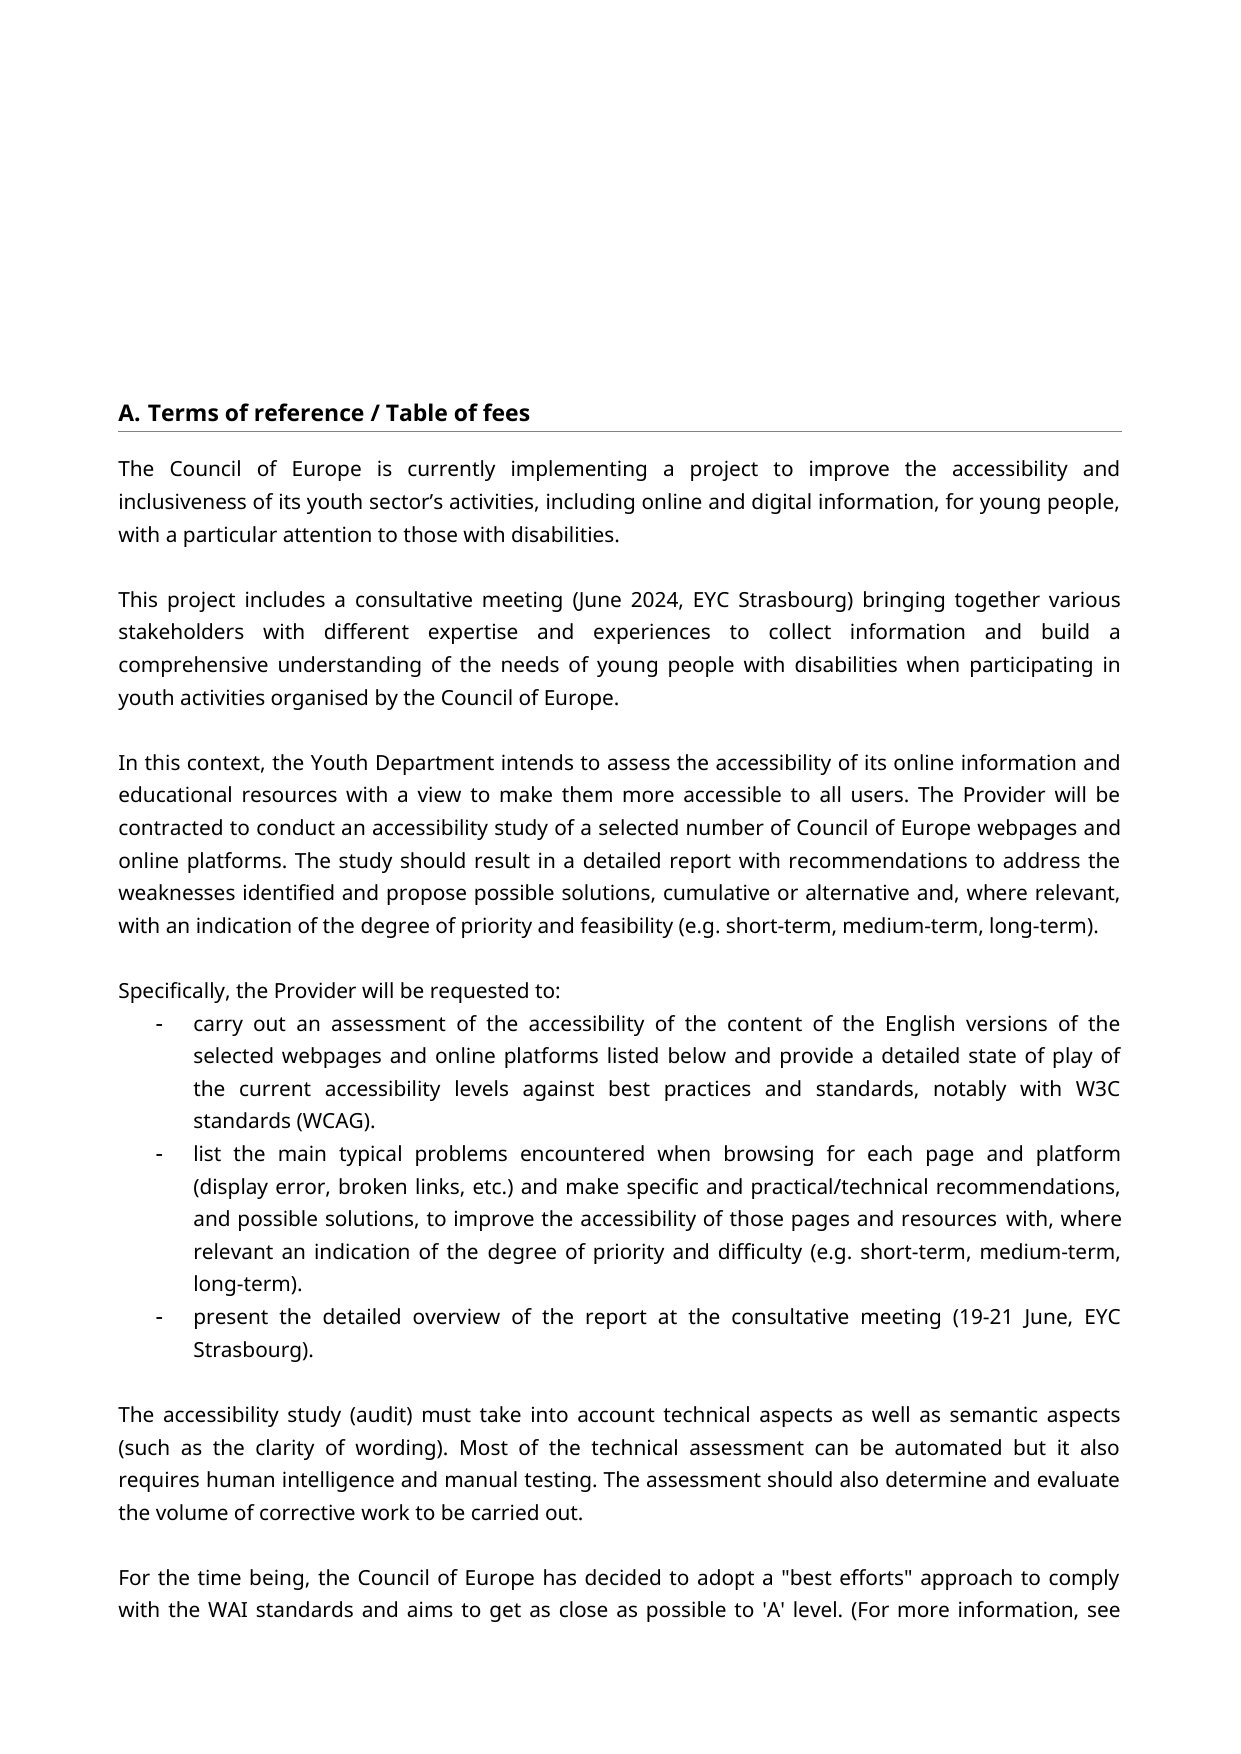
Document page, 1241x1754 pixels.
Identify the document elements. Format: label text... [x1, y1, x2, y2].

list present the detailed overview of the report at the consultative meeting (19-21 June, EYC Strasbourg). [156, 1302, 1122, 1363]
list carry out an assessment of the accessibility of the content of the English versions of the selected webpages and online platforms listed below and provide a detailed state of play of the current accessibility levels against best practices and standards, notably with W3C standards (WCAG). [156, 1009, 1122, 1135]
text The Council of Europe is currently implementing a project to improve the accessibility and inclusiveness of its youth sector’s activities, including online and digital information, for young people, with a particular attention to those with disabilities. [118, 454, 1122, 548]
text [118, 1563, 1122, 1624]
text Specifically, the Provider will be requested to: [118, 976, 1122, 1004]
list Terms of reference / Table of fees [118, 397, 1122, 431]
text In this context, the Youth Department intends to assess the accessibility of its online information and educational resources with a view to make them more accessible to all users. The Provider will be contracted to conduct an accessibility study of a selected number of Council of Europe webpages and online platforms. The study should result in a detailed report with recommendations to address the weaknesses identified and propose possible solutions, cumulative or alternative and, where relevant, with an indication of the degree of priority and feasibility (e.g. short-term, medium-term, long-term). [118, 748, 1122, 939]
list list the main typical problems encountered when browsing for each page and platform (display error, broken links, etc.) and make specific and practical/technical recommendations, and possible solutions, to improve the accessibility of those pages and resources with, where relevant an indication of the degree of priority and difficulty (e.g. short-term, medium-term, long-term). [156, 1139, 1122, 1298]
text This project includes a consultative meeting (June 2024, EYC Strasbourg) bringing together various stakeholders with different expertise and experiences to collect information and build a comprehensive understanding of the needs of young people with disabilities when participating in youth activities organised by the Council of Europe. [118, 585, 1122, 711]
text The accessibility study (audit) must take into account technical aspects as well as semantic aspects (such as the clarity of wording). Most of the technical assessment can be automated but it also requires human intelligence and manual testing. The assessment should also determine and evaluate the volume of corrective work to be carried out. [118, 1400, 1122, 1526]
